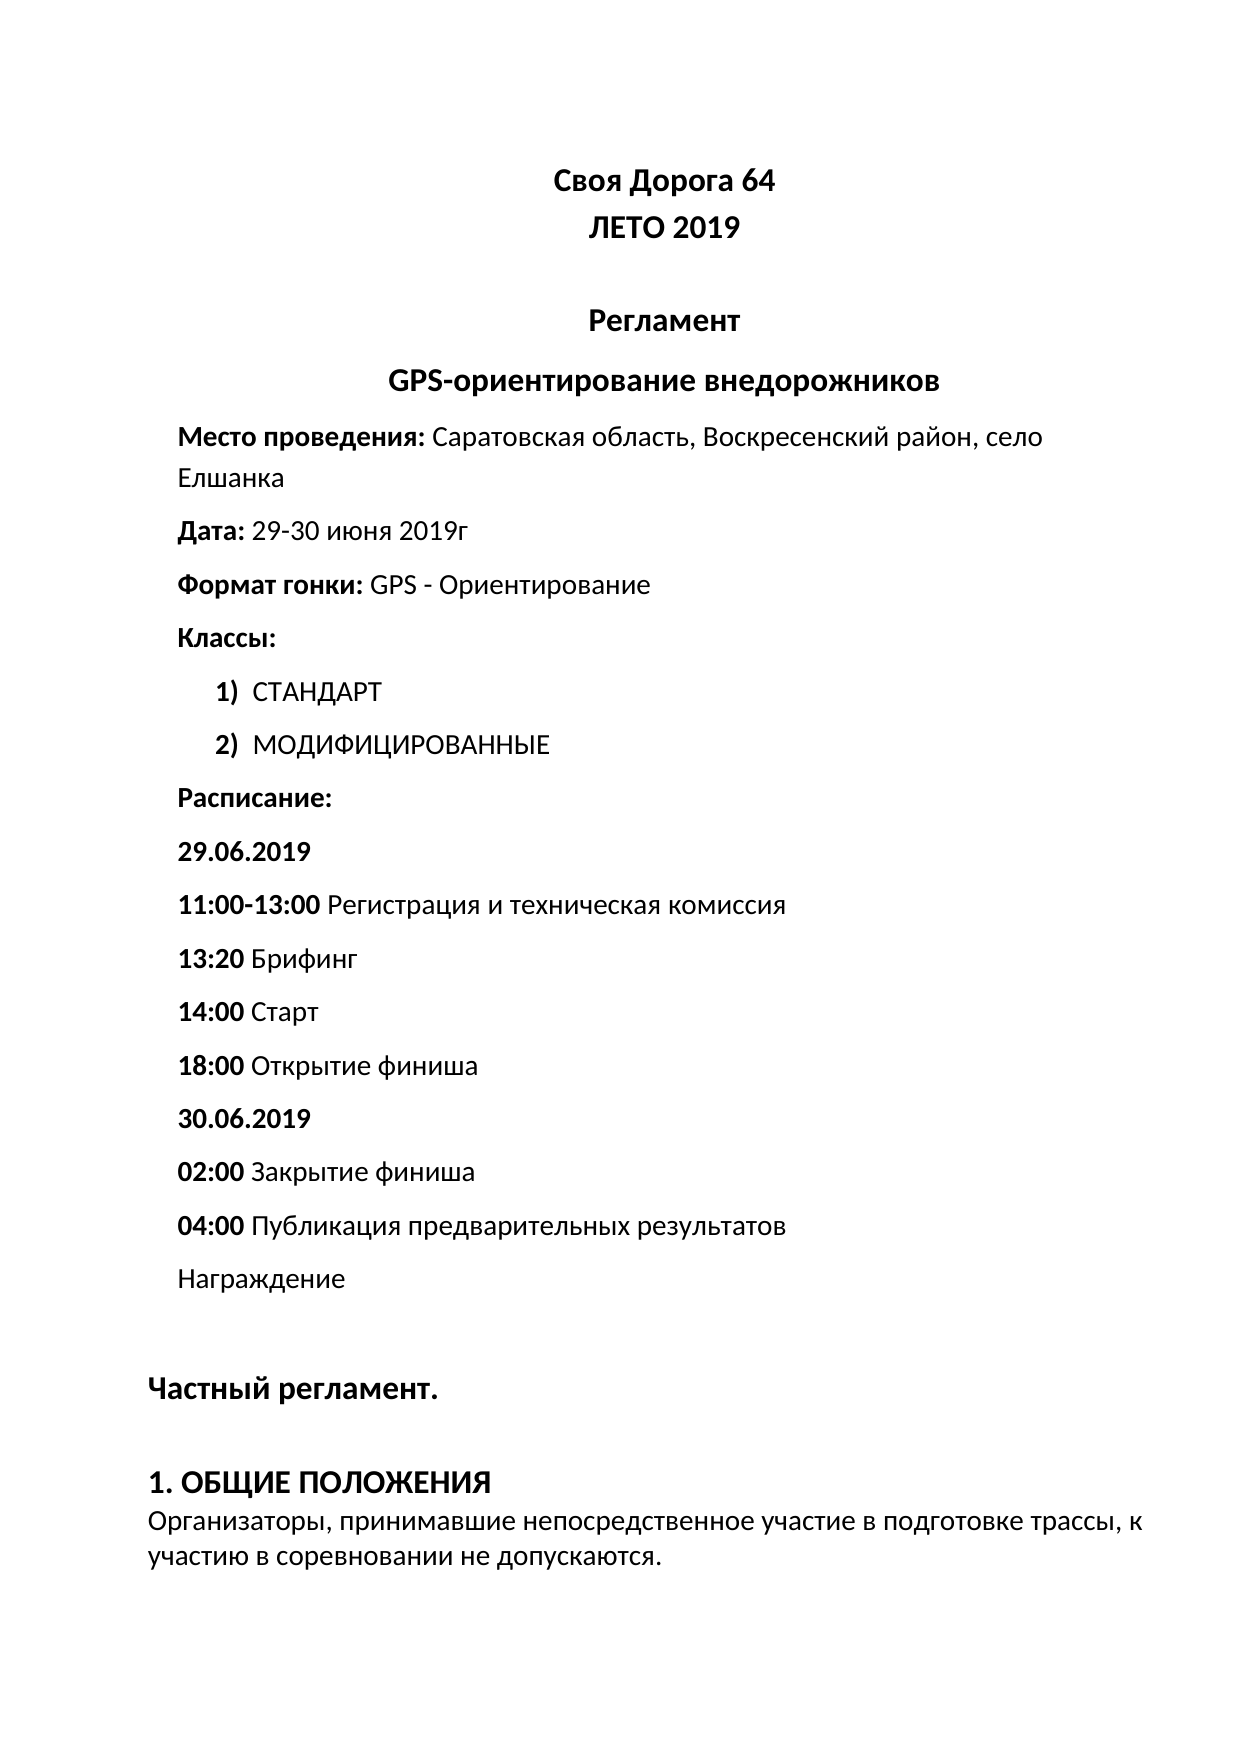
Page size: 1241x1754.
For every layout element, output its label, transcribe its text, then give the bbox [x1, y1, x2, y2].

text Награждение [177, 1260, 1152, 1296]
text Место проведения: Саратовская область, Воскресенский район, село Елшанка [177, 418, 1152, 494]
text 02:00 Закрытие финиша [177, 1153, 1152, 1189]
text Частный регламент. [148, 1367, 1181, 1408]
text Формат гонки: GPS - Ориентирование [177, 566, 1152, 601]
list СТАНДАРТ [215, 673, 1152, 708]
text 04:00 Публикация предварительных результатов [177, 1207, 1152, 1243]
text Регламент [177, 299, 1152, 340]
text GPS-ориентирование внедорожников [177, 359, 1152, 399]
text 13:20 Брифинг [177, 940, 1152, 975]
text Классы: [177, 619, 1152, 655]
text ЛЕТО 2019 [177, 206, 1152, 247]
text 1. ОБЩИЕ ПОЛОЖЕНИЯ Организаторы, принимавшие непосредственное участие в подготовке трассы, к участию в соревновании не допускаются. [148, 1420, 1181, 1573]
text 11:00-13:00 Регистрация и техническая комиссия [177, 886, 1152, 922]
text Своя Дорога 64 [177, 159, 1152, 200]
text Расписание: [177, 779, 1152, 815]
text 30.06.2019 [177, 1100, 1152, 1136]
text 18:00 Открытие финиша [177, 1047, 1152, 1082]
text 14:00 Старт [177, 993, 1152, 1029]
list МОДИФИЦИРОВАННЫЕ [215, 726, 1152, 762]
text 29.06.2019 [177, 833, 1152, 868]
text Дата: 29-30 июня 2019г [177, 512, 1152, 548]
